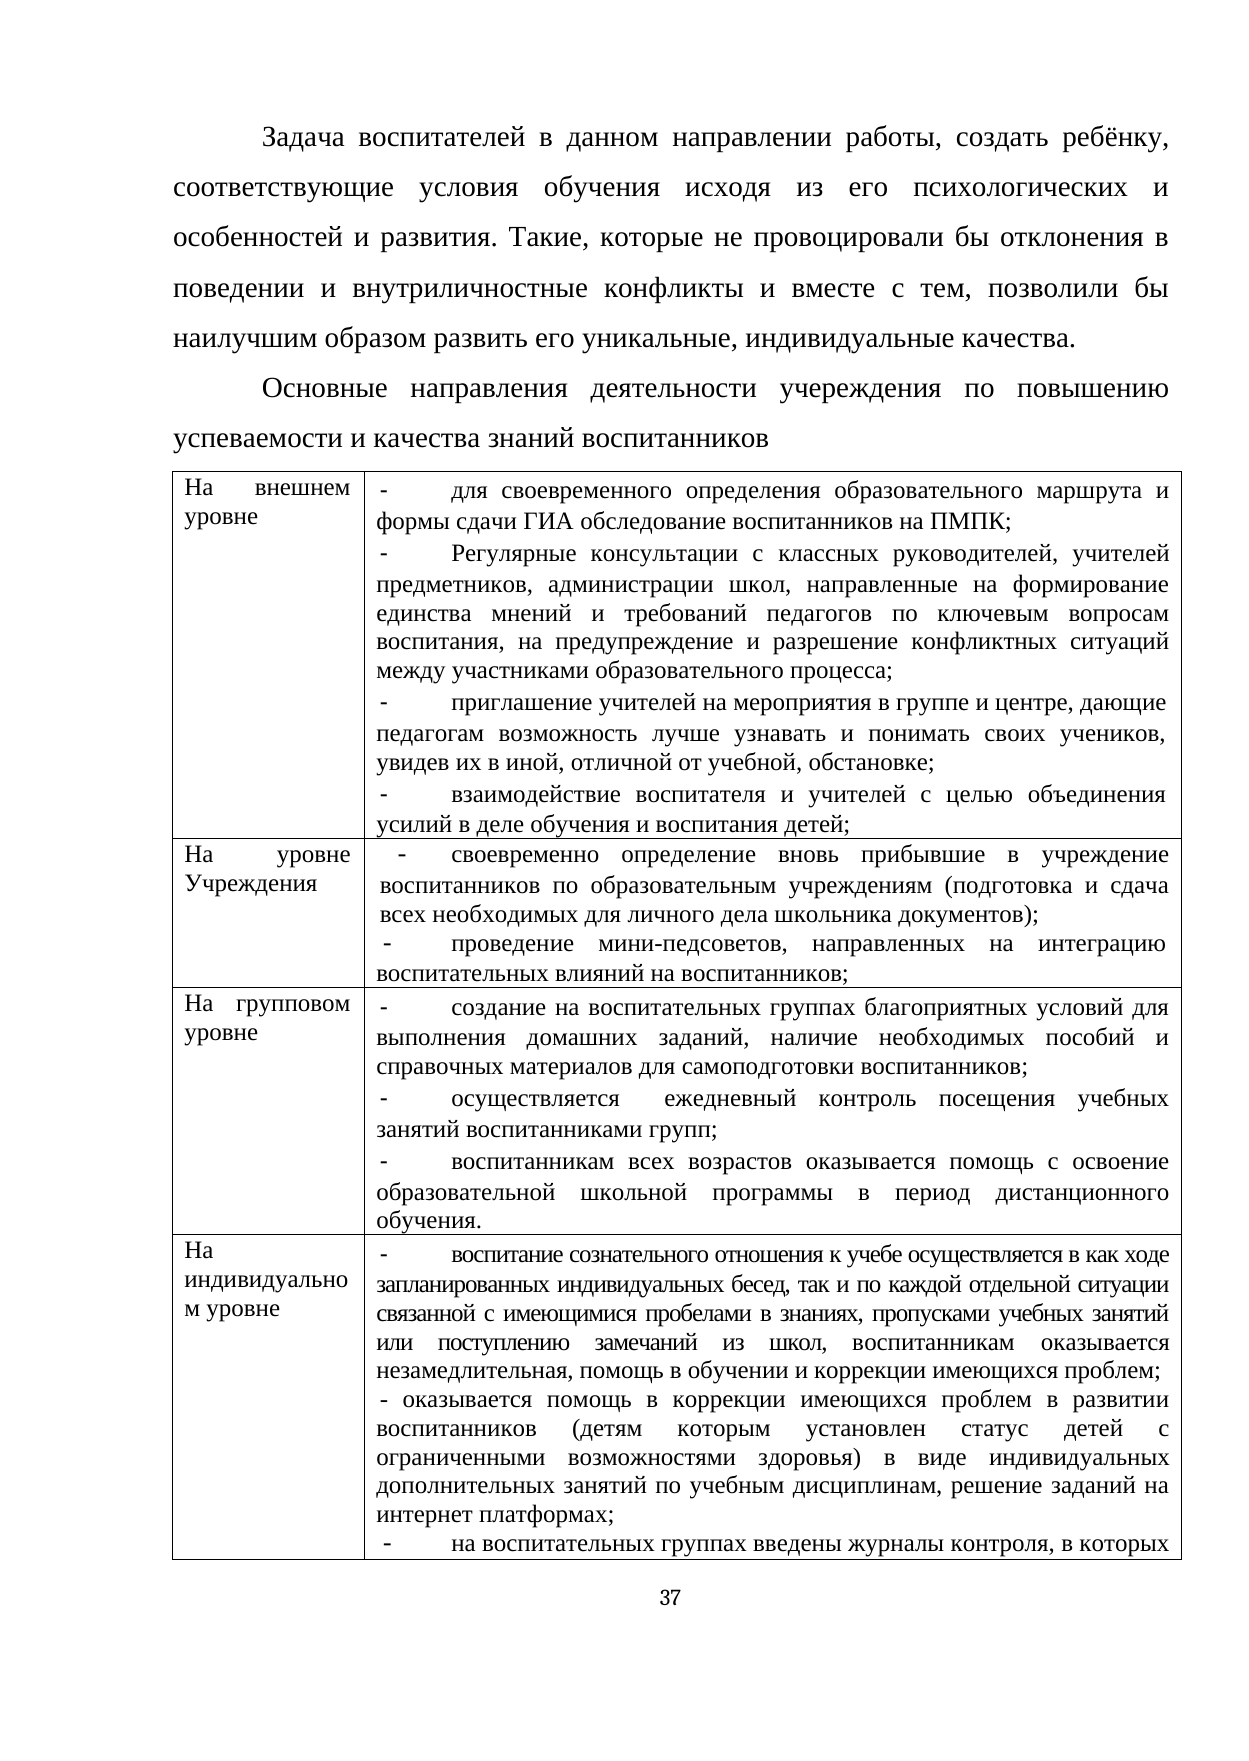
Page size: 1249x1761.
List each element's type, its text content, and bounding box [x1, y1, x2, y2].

table_header На внешнем уровне [173, 472, 364, 838]
table_cell создание на воспитательных группах благоприятных условий для выполнения домашних заданий, наличие необходимых пособий и справочных материалов для самоподготовки воспитанников; осуществляется ежедневный контроль посещения учебных занятий воспитанниками групп; воспитанникам всех возрастов оказывается помощь с освоение образовательной школьной программы в период дистанционного обучения. [365, 988, 1181, 1234]
text Задача воспитателей в данном направлении работы, создать ребёнку, соответствующие условия обучения исходя из его психологических и особенностей и развития. Такие, которые не провоцировали бы отклонения в поведении и внутриличностные конфликты и вместе с тем, позволили бы наилучшим образом развить его уникальные, индивидуальные качества. [173, 119, 1170, 353]
table_cell На групповом уровне [173, 988, 364, 1234]
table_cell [365, 1235, 1181, 1559]
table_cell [173, 1235, 364, 1559]
table_cell своевременно определение вновь прибывшие в учреждение воспитанников по образовательным учреждениям (подготовка и сдача всех необходимых для личного дела школьника документов); проведение мини-педсоветов, направленных на интеграцию воспитательных влияний на воспитанников; [365, 839, 1181, 987]
table_cell На уровне Учреждения [173, 839, 364, 987]
text Основные направления деятельности учереждения по повышению успеваемости и качества знаний воспитанников [173, 370, 1170, 454]
table_header для своевременного определения образовательного маршрута и формы сдачи ГИА обследование воспитанников на ПМПК; Регулярные консультации с классных руководителей, учителей предметников, администрации школ, направленные на формирование единства мнений и требований педагогов по ключевым вопросам воспитания, на предупреждение и разрешение конфликтных ситуаций между участниками образовательного процесса; приглашение учителей на мероприятия в группе и центре, дающие педагогам возможность лучше узнавать и понимать своих учеников, увидев их в иной, отличной от учебной, обстановке; взаимодействие воспитателя и учителей с целью объединения усилий в деле обучения и воспитания детей; [365, 472, 1181, 838]
